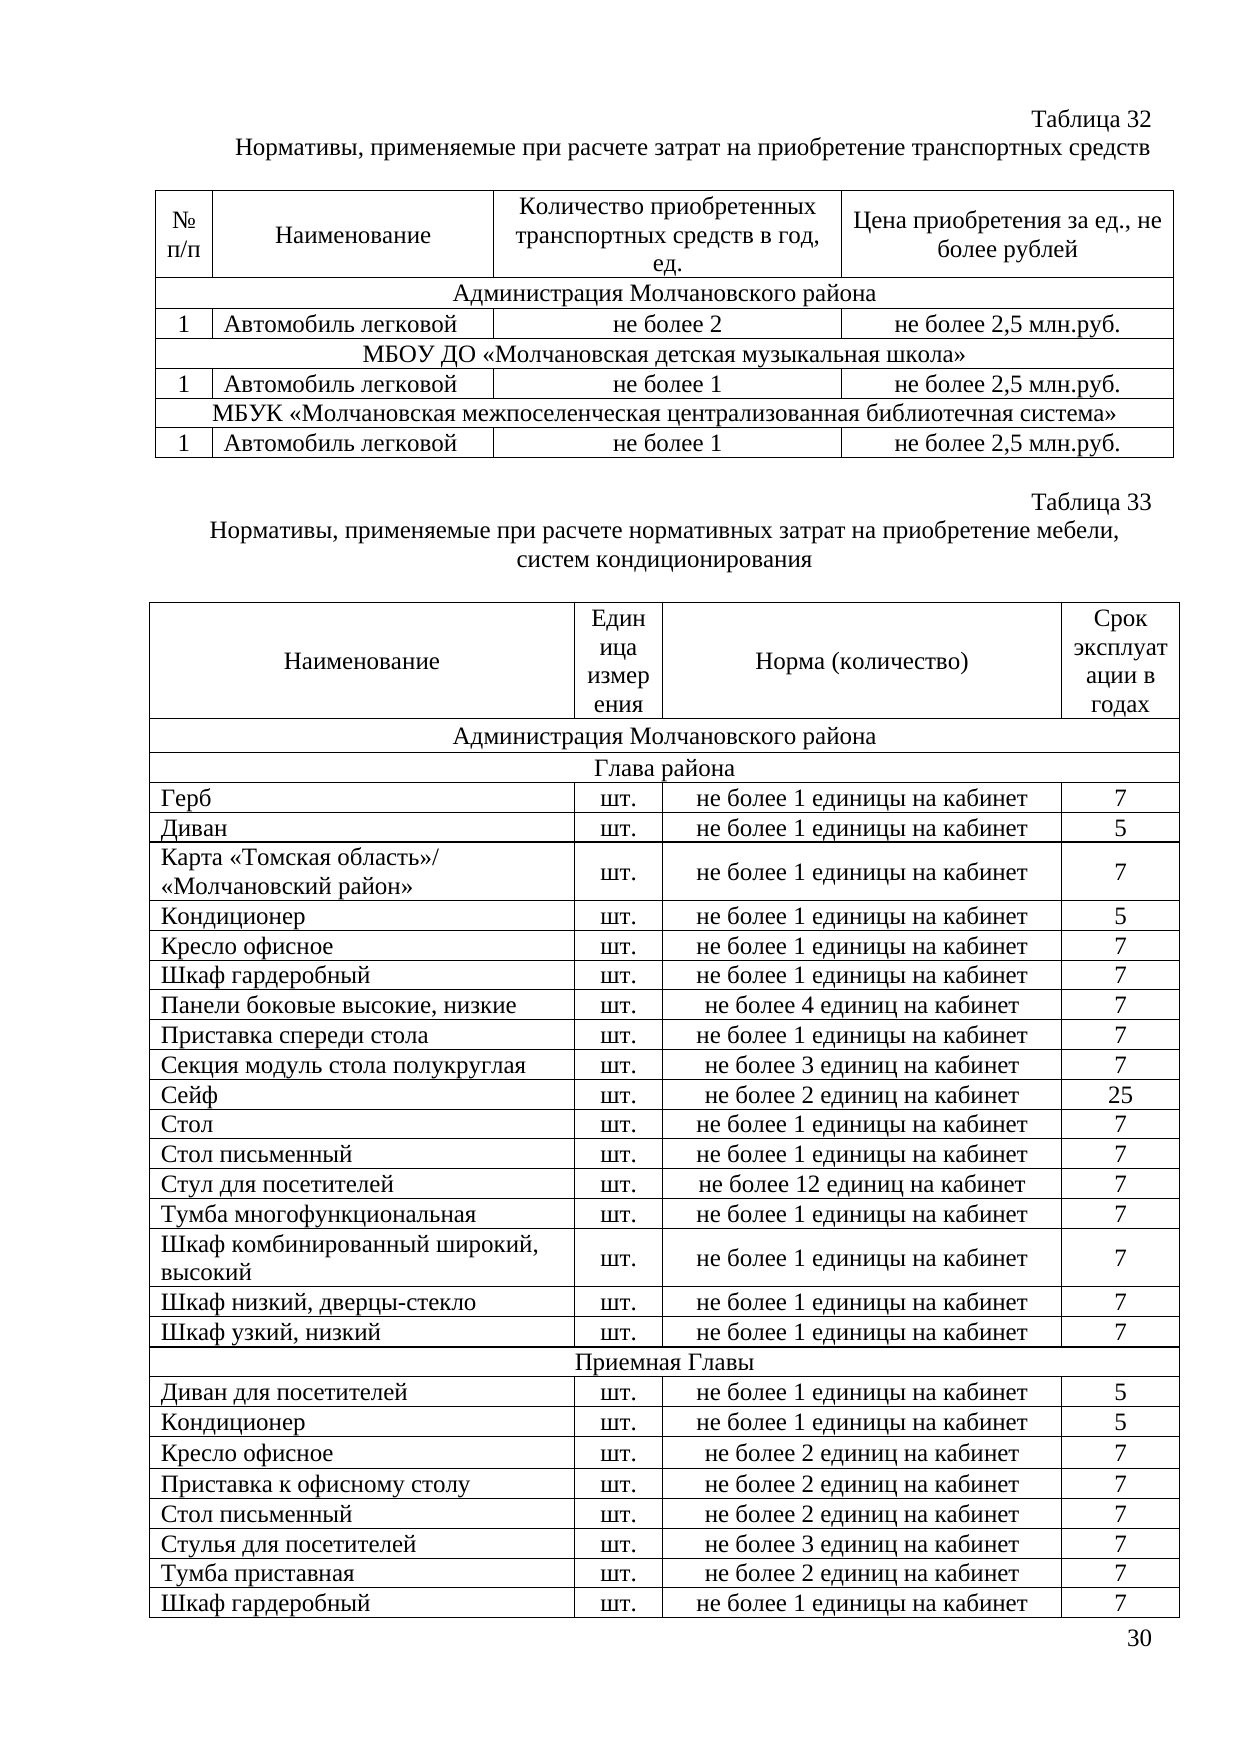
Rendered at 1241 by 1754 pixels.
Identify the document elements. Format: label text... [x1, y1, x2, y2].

table_cell не более 2,5 млн.руб. [842, 369, 1173, 397]
table_header Количество приобретенных транспортных средств в год, ед. [494, 191, 841, 277]
table_cell 7 [1062, 843, 1179, 900]
table_header Срок эксплуатации в годах [1062, 603, 1179, 718]
table_cell шт. [575, 783, 662, 812]
table_cell шт. [575, 1080, 662, 1108]
table_cell Тумба приставная [150, 1559, 574, 1587]
table_cell 7 [1062, 1287, 1179, 1316]
table_cell шт. [575, 1588, 662, 1617]
table_cell Шкаф гардеробный [150, 1588, 574, 1617]
table_cell Сейф [150, 1080, 574, 1108]
table_cell шт. [575, 1499, 662, 1528]
table_cell Администрация Молчановского района [150, 719, 1179, 752]
table_cell Тумба многофункциональная [150, 1199, 574, 1228]
table_cell 7 [1062, 1469, 1179, 1498]
table_cell 7 [1062, 1139, 1179, 1168]
text Таблица 33 [177, 487, 1152, 516]
table_cell не более 2 единиц на кабинет [663, 1469, 1061, 1498]
table_cell 7 [1062, 1229, 1179, 1286]
table_cell Кондиционер [150, 901, 574, 930]
table_cell Приставка спереди стола [150, 1020, 574, 1049]
table_cell Глава района [150, 753, 1179, 782]
table_cell не более 1 единицы на кабинет [663, 1229, 1061, 1286]
table_cell шт. [575, 1469, 662, 1498]
table_cell шт. [575, 1169, 662, 1198]
table_cell 7 [1062, 961, 1179, 989]
text Нормативы, применяемые при расчете затрат на приобретение транспортных средств [177, 132, 1152, 161]
table_cell 7 [1062, 1437, 1179, 1468]
table_cell не более 1 единицы на кабинет [663, 1199, 1061, 1228]
table_cell шт. [575, 1407, 662, 1436]
table_cell не более 12 единиц на кабинет [663, 1169, 1061, 1198]
table_cell не более 1 [494, 369, 841, 397]
table_cell не более 1 единицы на кабинет [663, 1317, 1061, 1346]
table_cell шт. [575, 1377, 662, 1406]
table_cell 7 [1062, 783, 1179, 812]
table_cell Стулья для посетителей [150, 1529, 574, 1557]
table_cell МБОУ ДО «Молчановская детская музыкальная школа» [156, 339, 1173, 368]
table_cell Диван [150, 813, 574, 841]
table_cell Кондиционер [150, 1407, 574, 1436]
table_header Цена приобретения за ед., не более рублей [842, 191, 1173, 277]
table_cell Стол [150, 1110, 574, 1138]
table_cell шт. [575, 1437, 662, 1468]
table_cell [663, 1588, 1061, 1617]
table_cell 25 [1062, 1080, 1179, 1108]
table_cell 7 [1062, 1050, 1179, 1079]
table_cell шт. [575, 1020, 662, 1049]
table_cell шт. [575, 1287, 662, 1316]
table_cell шт. [575, 1529, 662, 1557]
table_cell 7 [1062, 1020, 1179, 1049]
table_cell шт. [575, 990, 662, 1019]
table_cell 7 [1062, 990, 1179, 1019]
table_cell шт. [575, 1139, 662, 1168]
table_cell МБУК «Молчановская межпоселенческая централизованная библиотечная система» [156, 399, 1173, 427]
table_cell не более 2 единиц на кабинет [663, 1437, 1061, 1468]
text Таблица 32 [177, 104, 1152, 132]
table_header Единица измерения [575, 603, 662, 718]
table_cell не более 1 единицы на кабинет [663, 1020, 1061, 1049]
table_cell Шкаф комбинированный широкий, высокий [150, 1229, 574, 1286]
table_cell не более 1 единицы на кабинет [663, 1110, 1061, 1138]
table_cell 1 [156, 369, 212, 397]
table_cell Диван для посетителей [150, 1377, 574, 1406]
table_cell не более 2 единиц на кабинет [663, 1080, 1061, 1108]
table_cell не более 1 единицы на кабинет [663, 1287, 1061, 1316]
table_cell Стол письменный [150, 1499, 574, 1528]
table_cell 5 [1062, 1377, 1179, 1406]
table_cell Администрация Молчановского района [156, 278, 1173, 308]
table_cell не более 3 единиц на кабинет [663, 1050, 1061, 1079]
table_cell Стул для посетителей [150, 1169, 574, 1198]
table_cell 1 [156, 428, 212, 457]
text Нормативы, применяемые при расчете нормативных затрат на приобретение мебели, систем кондиционирования [177, 516, 1152, 573]
table_cell не более 1 единицы на кабинет [663, 813, 1061, 841]
table_cell не более 1 единицы на кабинет [663, 1407, 1061, 1436]
table_cell 1 [156, 309, 212, 338]
table_header Норма (количество) [663, 603, 1061, 718]
table_cell Шкаф гардеробный [150, 961, 574, 989]
table_cell шт. [575, 1050, 662, 1079]
table_cell Панели боковые высокие, низкие [150, 990, 574, 1019]
table_cell шт. [575, 813, 662, 841]
table_cell не более 3 единиц на кабинет [663, 1529, 1061, 1557]
table_cell шт. [575, 1229, 662, 1286]
table_cell Автомобиль легковой [213, 428, 493, 457]
table_cell Герб [150, 783, 574, 812]
table_cell не более 1 единицы на кабинет [663, 783, 1061, 812]
table_cell Карта «Томская область»/ «Молчановский район» [150, 843, 574, 900]
table_cell 5 [1062, 1407, 1179, 1436]
table_cell 7 [1062, 1317, 1179, 1346]
table_cell не более 1 [494, 428, 841, 457]
table_cell шт. [575, 931, 662, 959]
table_cell не более 2 единиц на кабинет [663, 1559, 1061, 1587]
table_cell 7 [1062, 931, 1179, 959]
table_cell шт. [575, 843, 662, 900]
table_cell не более 2 [494, 309, 841, 338]
table_cell Приемная Главы [150, 1348, 1179, 1376]
table_cell 7 [1062, 1499, 1179, 1528]
table_cell 7 [1062, 1110, 1179, 1138]
table_cell 5 [1062, 901, 1179, 930]
table_cell шт. [575, 1199, 662, 1228]
table_cell не более 4 единиц на кабинет [663, 990, 1061, 1019]
table_cell 7 [1062, 1559, 1179, 1587]
table_cell не более 1 единицы на кабинет [663, 961, 1061, 989]
table_cell 7 [1062, 1588, 1179, 1617]
table_cell не более 1 единицы на кабинет [663, 901, 1061, 930]
table_cell 7 [1062, 1169, 1179, 1198]
table_cell не более 2,5 млн.руб. [842, 428, 1173, 457]
table_cell не более 1 единицы на кабинет [663, 1139, 1061, 1168]
table_cell 5 [1062, 813, 1179, 841]
table_cell не более 1 единицы на кабинет [663, 1377, 1061, 1406]
table_header № п/п [156, 191, 212, 277]
table_cell шт. [575, 1110, 662, 1138]
table_cell не более 1 единицы на кабинет [663, 931, 1061, 959]
table_cell Кресло офисное [150, 931, 574, 959]
table_cell шт. [575, 1559, 662, 1587]
table_cell шт. [575, 961, 662, 989]
table_cell Автомобиль легковой [213, 309, 493, 338]
table_cell Автомобиль легковой [213, 369, 493, 397]
table_cell Приставка к офисному столу [150, 1469, 574, 1498]
table_cell Шкаф низкий, дверцы-стекло [150, 1287, 574, 1316]
table_cell шт. [575, 1317, 662, 1346]
table_cell 7 [1062, 1529, 1179, 1557]
table_cell шт. [575, 901, 662, 930]
table_cell Кресло офисное [150, 1437, 574, 1468]
table_header Наименование [150, 603, 574, 718]
table_cell Секция модуль стола полукруглая [150, 1050, 574, 1079]
table_cell не более 1 единицы на кабинет [663, 843, 1061, 900]
table_cell не более 2,5 млн.руб. [842, 309, 1173, 338]
table_cell не более 2 единиц на кабинет [663, 1499, 1061, 1528]
table_cell 7 [1062, 1199, 1179, 1228]
table_cell Стол письменный [150, 1139, 574, 1168]
table_header Наименование [213, 191, 493, 277]
table_cell Шкаф узкий, низкий [150, 1317, 574, 1346]
